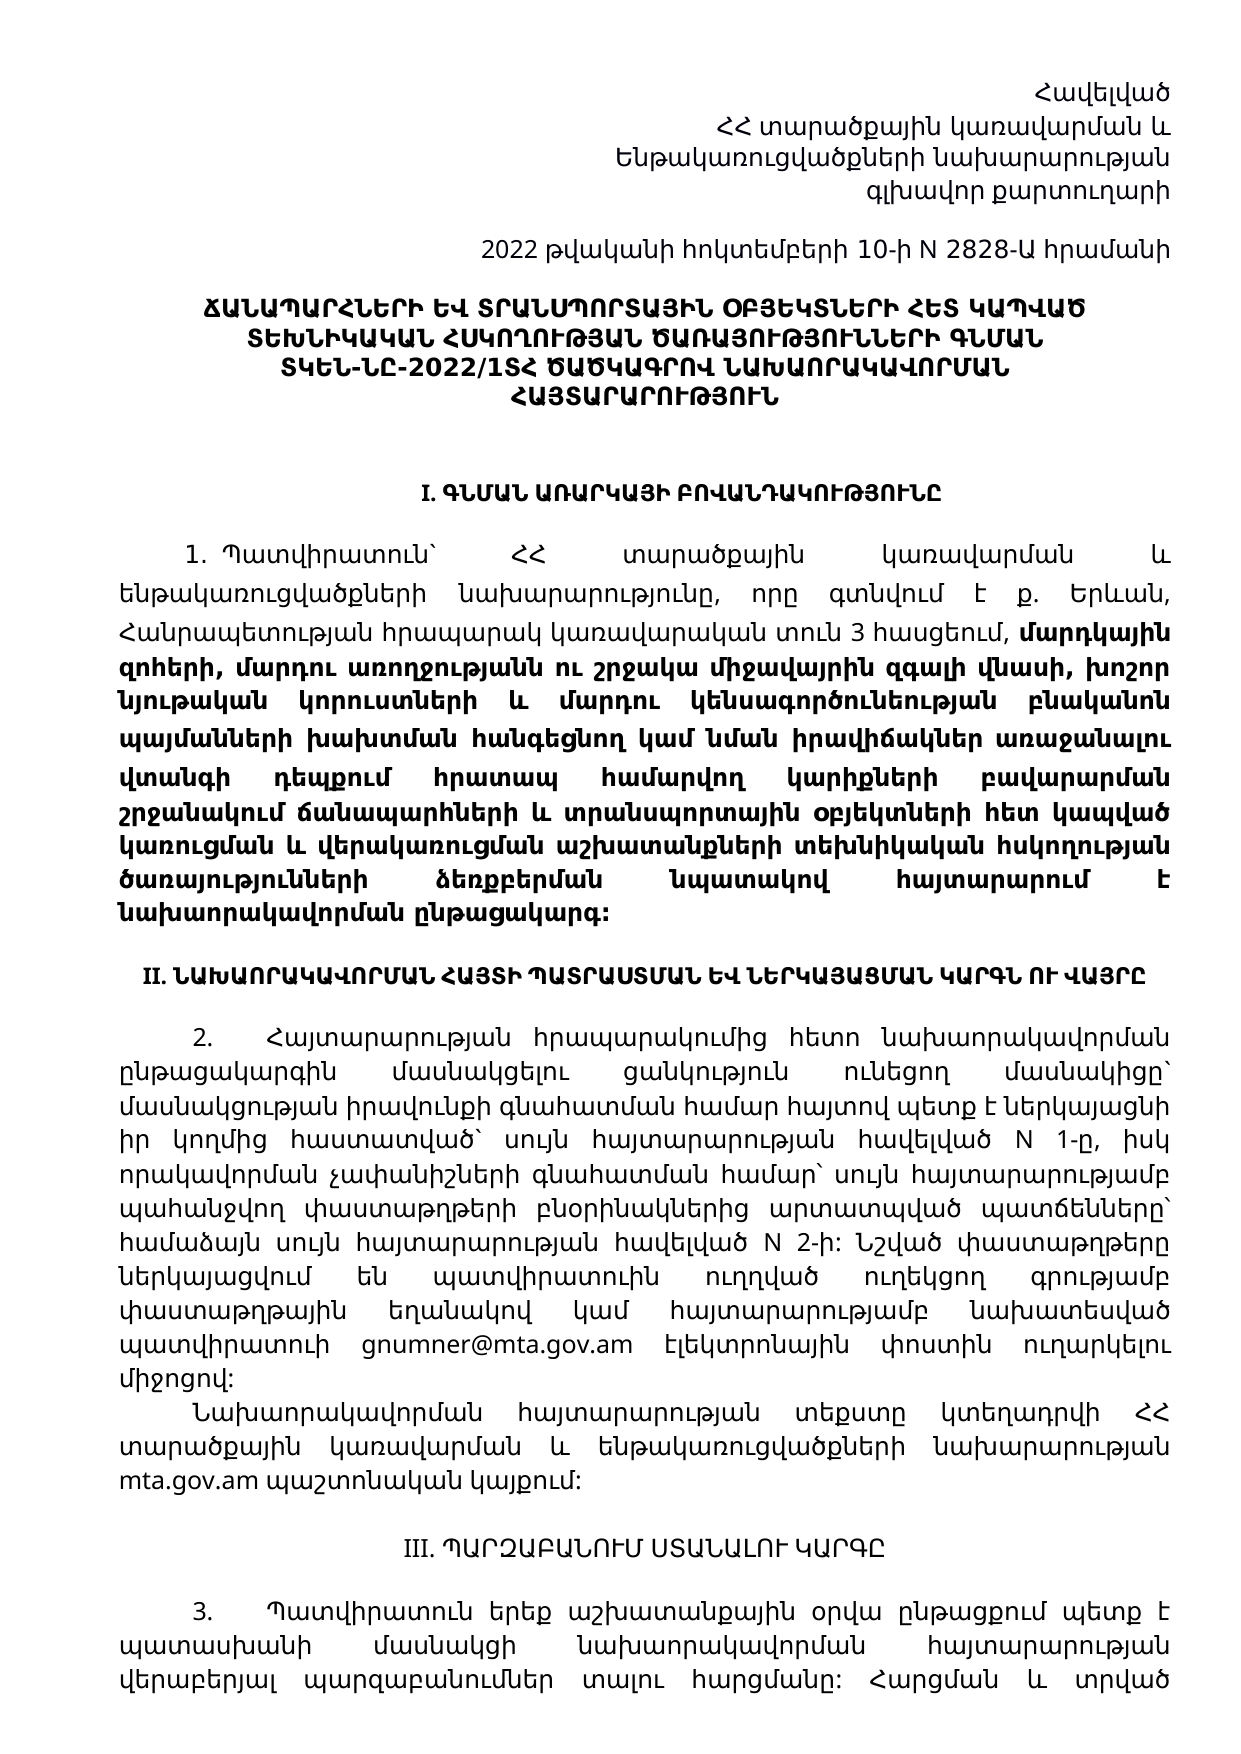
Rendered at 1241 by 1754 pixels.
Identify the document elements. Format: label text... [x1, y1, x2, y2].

list Պատվիրատուն` ՀՀ տարածքային կառավարման և ենթակառուցվածքների նախարարությունը, որը գտնվում է ք. Երևան, Հանրապետության հրապարակ կառավարական տուն 3 հասցեում, մարդկային զոհերի, մարդու առողջությանն ու շրջակա միջավայրին զգալի վնասի, խոշոր նյութական կորուստների և մարդու կենսագործունեության բնականոն պայմանների խախտման հանգեցնող կամ նման իրավիճակներ առաջանալու վտանգի դեպքում հրատապ համարվող կարիքների բավարարման շրջանակում ճանապարհների և տրանսպորտային օբյեկտների հետ կապված կառուցման և վերակառուցման աշխատանքների տեխնիկական հսկողության ծառայությունների ձեռքբերման նպատակով հայտարարում է նախաորակավորման ընթացակարգ: [118, 536, 1171, 927]
text III. ՊԱՐԶԱԲԱՆՈՒՄ ՍՏԱՆԱԼՈՒ ԿԱՐԳԸ [118, 1531, 1171, 1565]
text ՃԱՆԱՊԱՐՀՆԵՐԻ ԵՎ ՏՐԱՆՍՊՈՐՏԱՅԻՆ ՕԲՅԵԿՏՆԵՐԻ ՀԵՏ ԿԱՊՎԱԾ ՏԵԽՆԻԿԱԿԱՆ ՀՍԿՈՂՈՒԹՅԱՆ ԾԱՌԱՅՈՒԹՅՈՒՆՆԵՐԻ ԳՆՄԱՆ [118, 294, 1171, 353]
text ՏԿԵՆ-ՆԸ-2022/1ՏՀ ԾԱԾԿԱԳՐՈՎ ՆԱԽԱՈՐԱԿԱՎՈՐՄԱՆ [118, 353, 1171, 382]
text I. ԳՆՄԱՆ ԱՌԱՐԿԱՅԻ ԲՈՎԱՆԴԱԿՈՒԹՅՈՒՆԸ [118, 477, 1171, 508]
text Նախաորակավորման հայտարարության տեքստը կտեղադրվի ՀՀ տարածքային կառավարման և ենթակառուցվածքների նախարարության mta.gov.am պաշտոնական կայքում: [118, 1395, 1171, 1497]
text ՀՀ տարածքային կառավարման և [156, 109, 1171, 143]
text Հավելված [118, 75, 1171, 109]
text II. ՆԱԽԱՈՐԱԿԱՎՈՐՄԱՆ ՀԱՅՏԻ ՊԱՏՐԱՍՏՄԱՆ ԵՎ ՆԵՐԿԱՅԱՑՄԱՆ ԿԱՐԳՆ ՈՒ ՎԱՅՐԸ [118, 960, 1171, 992]
text 2. Հայտարարության հրապարակումից հետո նախաորակավորման ընթացակարգին մասնակցելու ցանկություն ունեցող մասնակիցը` մասնակցության իրավունքի գնահատման համար հայտով պետք է ներկայացնի իր կողմից հաստատված` սույն հայտարարության հավելված N 1-ը, իսկ որակավորման չափանիշների գնահատման համար՝ սույն հայտարարությամբ պահանջվող փաստաթղթերի բնօրինակներից արտատպված պատճենները՝ համաձայն սույն հայտարարության հավելված N 2-ի: Նշված փաստաթղթերը ներկայացվում են պատվիրատուին ուղղված ուղեկցող գրությամբ փաստաթղթային եղանակով կամ հայտարարությամբ նախատեսված պատվիրատուի gnumner@mta.gov.am էլեկտրոնային փոստին ուղարկելու միջոցով: [118, 1020, 1171, 1395]
text գլխավոր քարտուղարի [156, 172, 1171, 206]
text Ենթակառուցվածքների նախարարության [156, 143, 1171, 172]
text 2022 թվականի հոկտեմբերի 10-ի N 2828-Ա հրամանի [156, 231, 1171, 265]
text ՀԱՅՏԱՐԱՐՈՒԹՅՈՒՆ [118, 382, 1171, 411]
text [118, 1594, 1171, 1696]
